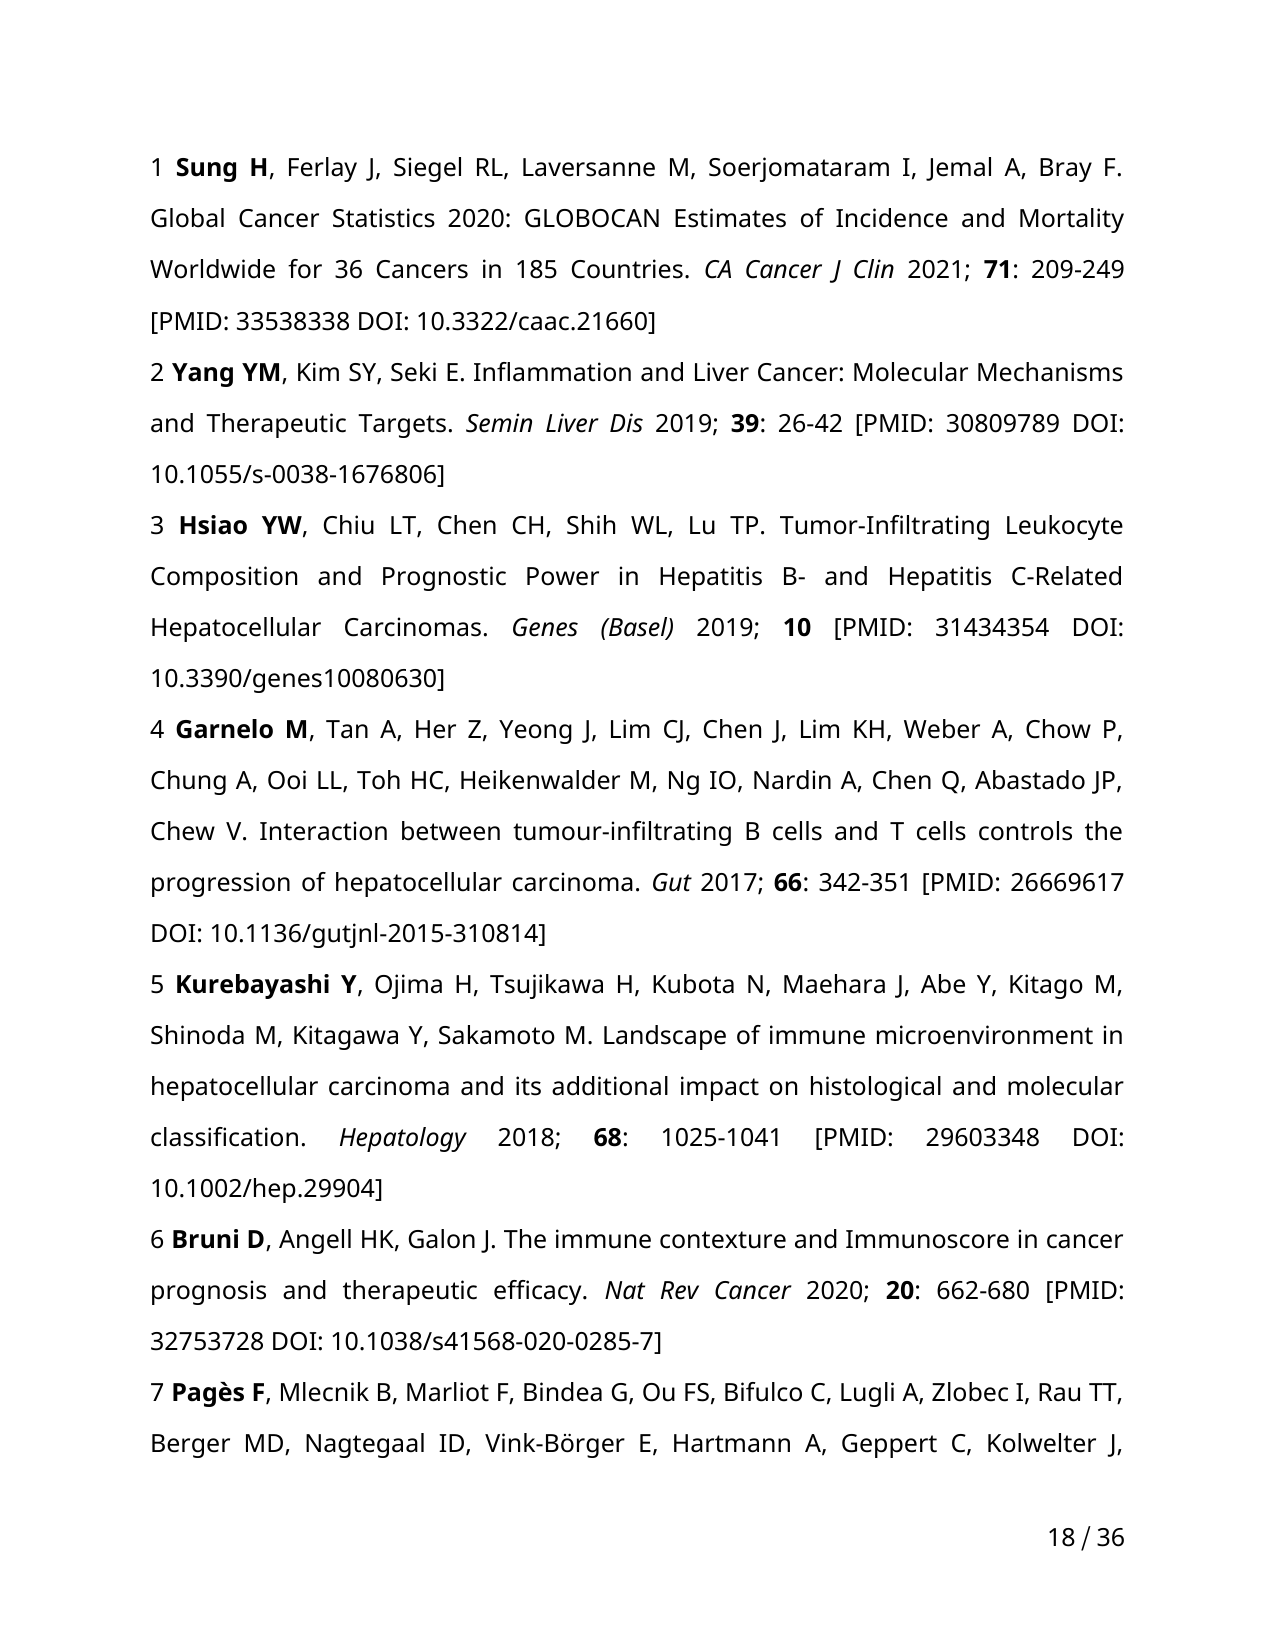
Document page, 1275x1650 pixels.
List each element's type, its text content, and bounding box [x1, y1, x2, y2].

text 5 Kurebayashi Y, Ojima H, Tsujikawa H, Kubota N, Maehara J, Abe Y, Kitago M, Shinoda M, Kitagawa Y, Sakamoto M. Landscape of immune microenvironment in hepatocellular carcinoma and its additional impact on histological and molecular classification. Hepatology 2018; 68: 1025-1041 [PMID: 29603348 DOI: 10.1002/hep.29904] [150, 967, 1125, 1205]
text 3 Hsiao YW, Chiu LT, Chen CH, Shih WL, Lu TP. Tumor-Infiltrating Leukocyte Composition and Prognostic Power in Hepatitis B- and Hepatitis C-Related Hepatocellular Carcinomas. Genes (Basel) 2019; 10 [PMID: 31434354 DOI: 10.3390/genes10080630] [150, 507, 1125, 694]
text 2 Yang YM, Kim SY, Seki E. Inflammation and Liver Cancer: Molecular Mechanisms and Therapeutic Targets. Semin Liver Dis 2019; 39: 26-42 [PMID: 30809789 DOI: 10.1055/s-0038-1676806] [150, 354, 1125, 490]
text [150, 1375, 1125, 1460]
text 4 Garnelo M, Tan A, Her Z, Yeong J, Lim CJ, Chen J, Lim KH, Weber A, Chow P, Chung A, Ooi LL, Toh HC, Heikenwalder M, Ng IO, Nardin A, Chen Q, Abastado JP, Chew V. Interaction between tumour-infiltrating B cells and T cells controls the progression of hepatocellular carcinoma. Gut 2017; 66: 342-351 [PMID: 26669617 DOI: 10.1136/gutjnl-2015-310814] [150, 711, 1125, 950]
text 1 Sung H, Ferlay J, Siegel RL, Laversanne M, Soerjomataram I, Jemal A, Bray F. Global Cancer Statistics 2020: GLOBOCAN Estimates of Incidence and Mortality Worldwide for 36 Cancers in 185 Countries. CA Cancer J Clin 2021; 71: 209-249 [PMID: 33538338 DOI: 10.3322/caac.21660] [150, 150, 1125, 337]
text 6 Bruni D, Angell HK, Galon J. The immune contexture and Immunoscore in cancer prognosis and therapeutic efficacy. Nat Rev Cancer 2020; 20: 662-680 [PMID: 32753728 DOI: 10.1038/s41568-020-0285-7] [150, 1222, 1125, 1358]
